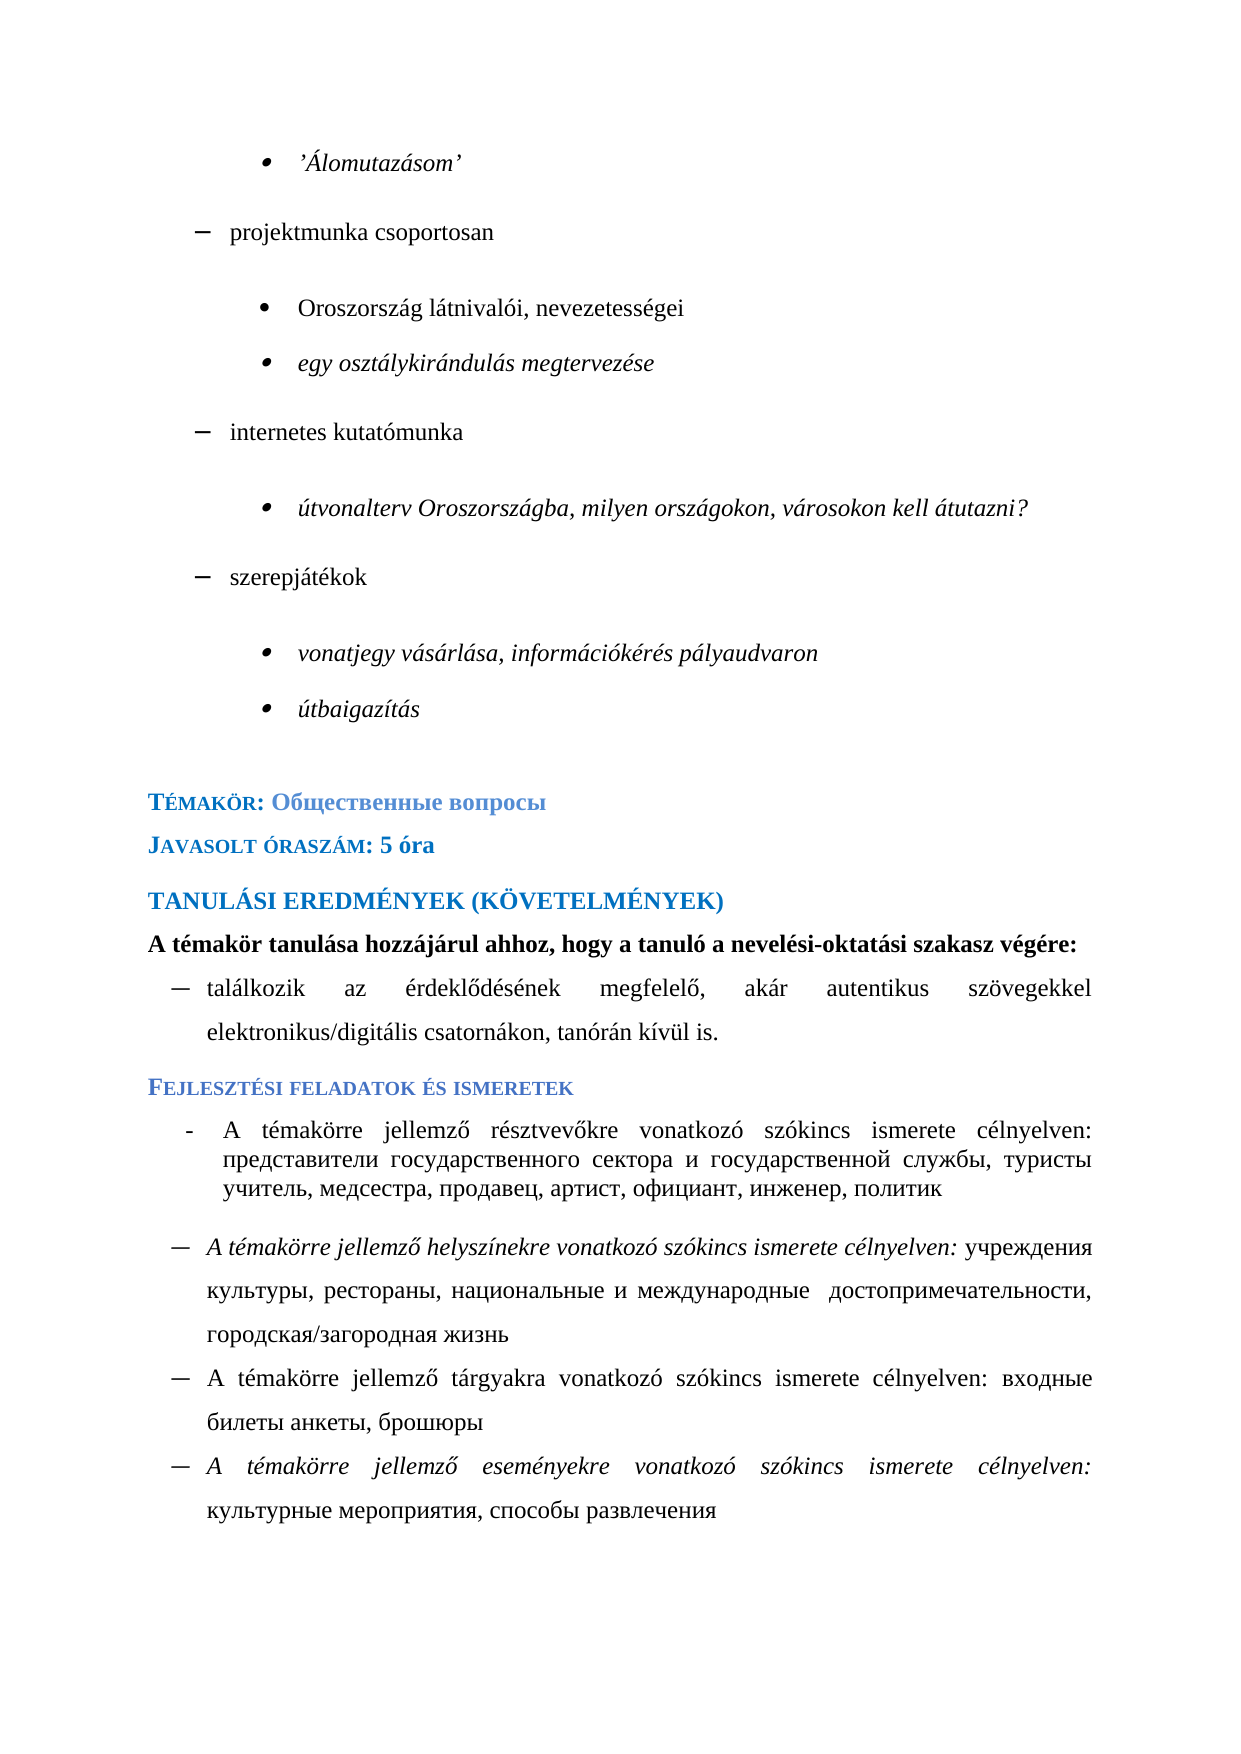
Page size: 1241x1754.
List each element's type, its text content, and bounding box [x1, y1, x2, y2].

list szerepjátékok [192, 549, 1093, 600]
text Témakör: Общественные вопросы [148, 787, 1093, 816]
list A témakörre jellemző eseményekre vonatkozó szókincs ismerete célnyelven: культурные мероприятия, способы развлечения [169, 1450, 1093, 1523]
list Oroszország látnivalói, nevezetességei [260, 293, 1093, 321]
list internetes kutatómunka [192, 404, 1093, 455]
list projektmunka csoportosan [192, 203, 1093, 254]
text Fejlesztési feladatok és ismeretek [148, 1072, 1093, 1101]
list A témakörre jellemző résztvevőkre vonatkozó szókincs ismerete célnyelven: представители государственного сектора и государственной службы, туристы учитель, медсестра, продавец, артист, официант, инженер, политик [185, 1116, 1093, 1202]
text Javasolt óraszám: 5 óra [148, 830, 1093, 859]
list útbaigazítás [260, 694, 1093, 723]
list ’Álomutazásom’ [260, 148, 1093, 176]
list útvonalterv Oroszországba, milyen országokon, városokon kell átutazni? [260, 493, 1093, 522]
list A témakörre jellemző tárgyakra vonatkozó szókincs ismerete célnyelven: входные билеты анкеты, брошюры [169, 1362, 1093, 1435]
list találkozik az érdeklődésének megfelelő, akár autentikus szövegekkel elektronikus/digitális csatornákon, tanórán kívül is. [169, 972, 1093, 1046]
list egy osztálykirándulás megtervezése [260, 348, 1093, 377]
text TANULÁSI EREDMÉNYEK (KÖVETELMÉNYEK) [148, 886, 1093, 914]
list A témakörre jellemző helyszínekre vonatkozó szókincs ismerete célnyelven: учреждения культуры, рестораны, национальные и международные достопримечательности, городская/загородная жизнь [169, 1231, 1093, 1347]
list vonatjegy vásárlása, információkérés pályaudvaron [260, 638, 1093, 667]
text A témakör tanulása hozzájárul ahhoz, hogy a tanuló a nevelési-oktatási szakasz végére: [148, 929, 1093, 958]
